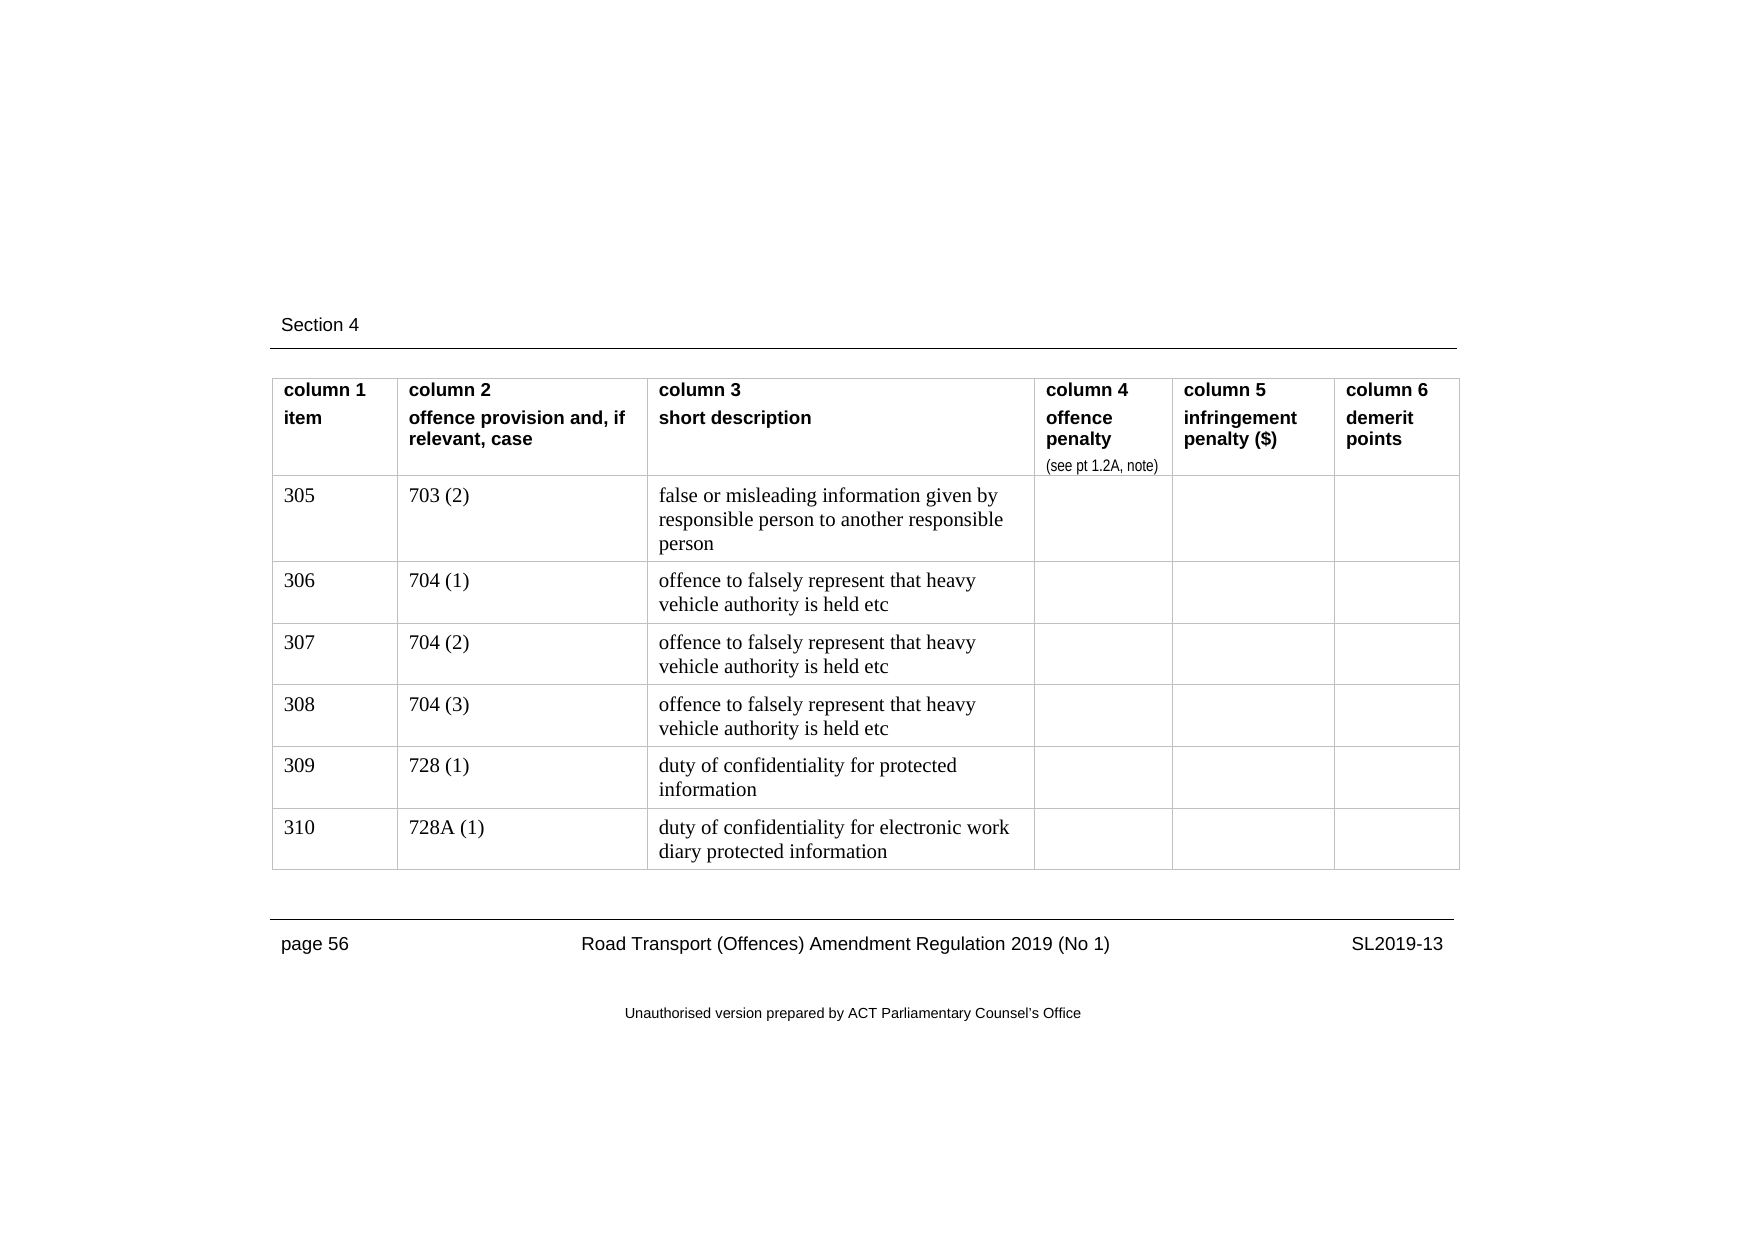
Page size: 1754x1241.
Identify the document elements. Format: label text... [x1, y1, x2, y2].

table_cell [1335, 685, 1459, 746]
table_cell offence to falsely represent that heavy vehicle authority is held etc [648, 562, 1034, 623]
table_cell [1335, 624, 1459, 684]
table_cell 704 (1) [398, 562, 647, 623]
table_cell 309 [273, 747, 397, 808]
table_header column 5 infringement penalty ($) [1173, 379, 1334, 475]
table_cell 704 (3) [398, 685, 647, 746]
table_cell 305 [273, 476, 397, 561]
table_cell offence to falsely represent that heavy vehicle authority is held etc [648, 624, 1034, 684]
table_cell [1173, 809, 1334, 869]
table_header column 4 offence penalty (see pt 1.2A, note) [1035, 379, 1172, 475]
table_cell 703 (2) [398, 476, 647, 561]
table_header column 6 demerit points [1335, 379, 1459, 475]
table_cell [1173, 685, 1334, 746]
table_cell offence to falsely represent that heavy vehicle authority is held etc [648, 685, 1034, 746]
table_cell 728A (1) [398, 809, 647, 869]
table_cell false or misleading information given by responsible person to another responsible person [648, 476, 1034, 561]
table_cell [1173, 624, 1334, 684]
table_cell 308 [273, 685, 397, 746]
table_cell 307 [273, 624, 397, 684]
table_cell [1335, 747, 1459, 808]
table_header column 3 short description [648, 379, 1034, 475]
table_cell [1035, 809, 1172, 869]
table_cell [1173, 476, 1334, 561]
table_cell [1173, 562, 1334, 623]
table_cell [1335, 476, 1459, 561]
table_cell [1335, 809, 1459, 869]
table_cell [1035, 624, 1172, 684]
table_cell [1335, 562, 1459, 623]
table_cell [1035, 562, 1172, 623]
table_cell [1035, 476, 1172, 561]
table_cell 704 (2) [398, 624, 647, 684]
table_cell 728 (1) [398, 747, 647, 808]
table_cell 310 [273, 809, 397, 869]
table_cell [1035, 747, 1172, 808]
table_cell 306 [273, 562, 397, 623]
table_header column 2 offence provision and, if relevant, case [398, 379, 647, 475]
table_cell duty of confidentiality for electronic work diary protected information [648, 809, 1034, 869]
table_cell duty of confidentiality for protected information [648, 747, 1034, 808]
table_header column 1 item [273, 379, 397, 475]
table_cell [1035, 685, 1172, 746]
table_cell [1173, 747, 1334, 808]
